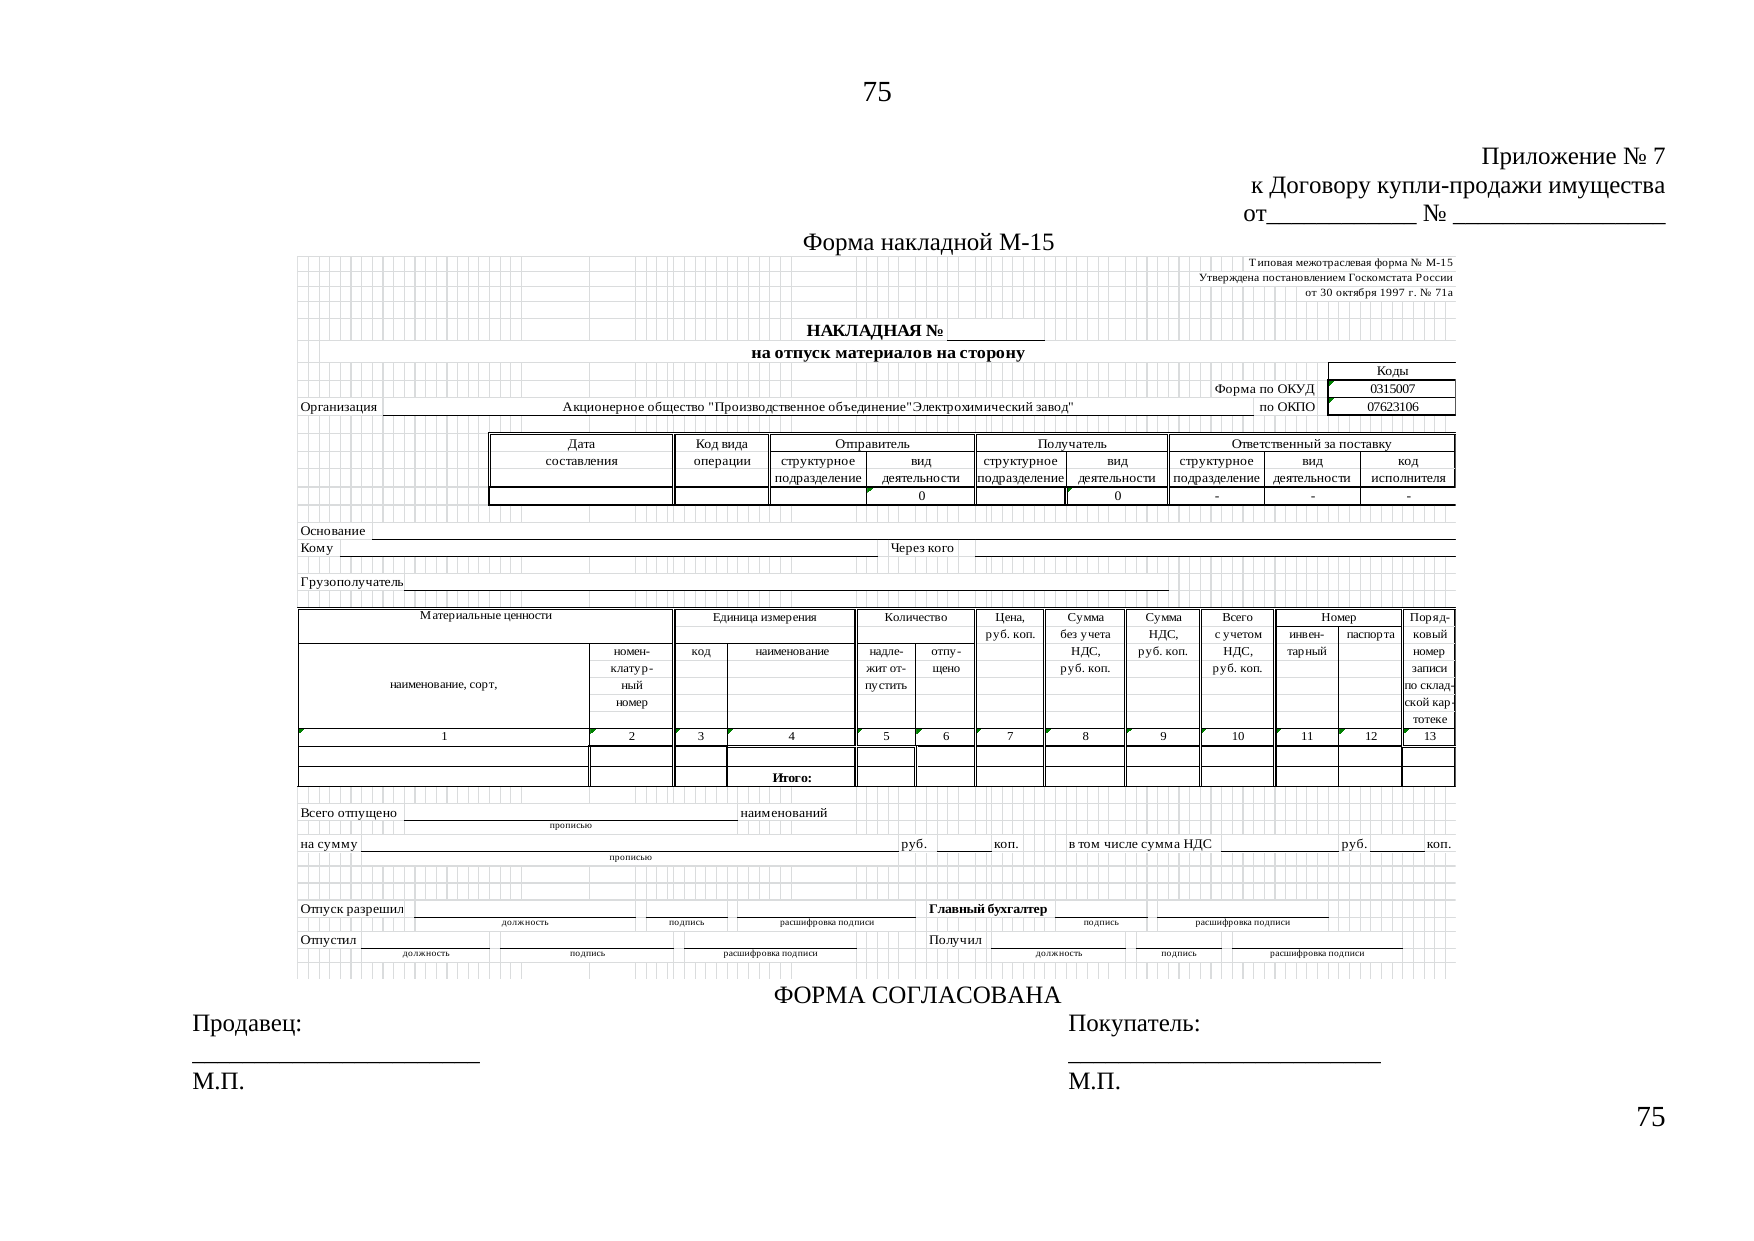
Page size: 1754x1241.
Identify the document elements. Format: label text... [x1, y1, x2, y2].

text Форма накладной М-15 [89, 227, 1665, 256]
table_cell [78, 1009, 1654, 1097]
text к Договору купли-продажи имущества [89, 170, 1665, 198]
text от____________ № _________________ [89, 198, 1665, 227]
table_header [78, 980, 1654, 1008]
text Приложение № 7 [89, 141, 1665, 170]
